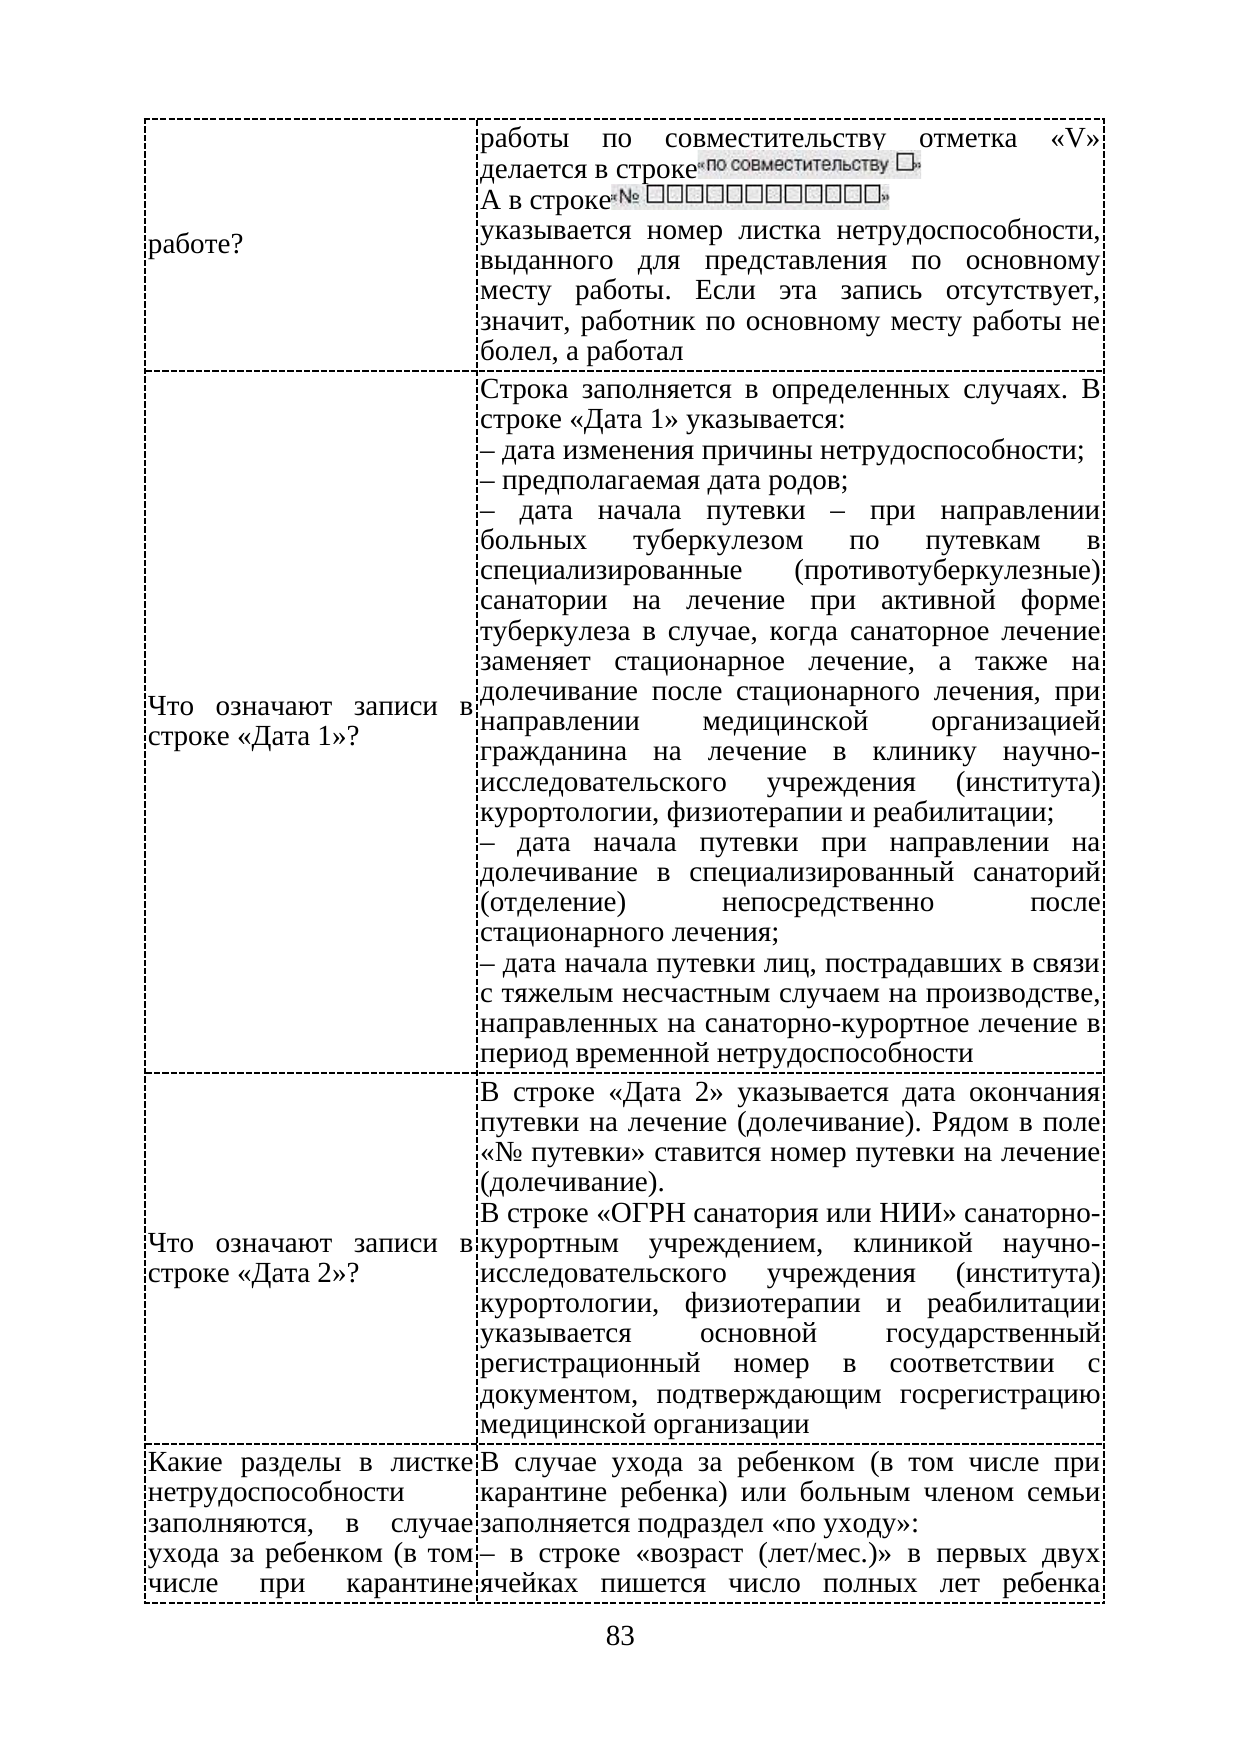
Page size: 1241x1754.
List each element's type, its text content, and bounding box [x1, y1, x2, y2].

table_cell Строка заполняется в определенных случаях. В строке «Дата 1» указывается: – дата изменения причины нетрудоспособности; – предполагаемая дата родов; – дата начала путевки – при направлении больных туберкулезом по путевкам в специализированные (противотуберкулезные) санатории на лечение при активной форме туберкулеза в случае, когда санаторное лечение заменяет стационарное лечение, а также на долечивание после стационарного лечения, при направлении медицинской организацией гражданина на лечение в клинику научно-исследовательского учреждения (института) курортологии, физиотерапии и реабилитации; – дата начала путевки при направлении на долечивание в специализированный санаторий (отделение) непосредственно после стационарного лечения; – дата начала путевки лиц, пострадавших в связи с тяжелым несчастным случаем на производстве, направленных на санаторно-курортное лечение в период временной нетрудоспособности [477, 370, 1104, 1072]
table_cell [477, 1443, 1104, 1602]
picture [611, 184, 890, 210]
table_cell Что означают записи в строке «Дата 1»? [145, 370, 477, 1072]
table_cell В строке «Дата 2» указывается дата окончания путевки на лечение (долечивание). Рядом в поле «№ путевки» ставится номер путевки на лечение (долечивание). В строке «ОГРН санатория или НИИ» санаторно-курортным учреждением, клиникой научно-исследовательского учреждения (института) курортологии, физиотерапии и реабилитации указывается основной государственный регистрационный номер в соответствии с документом, подтверждающим госрегистрацию медицинской организации [477, 1072, 1104, 1443]
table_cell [145, 118, 477, 369]
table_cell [145, 1443, 477, 1602]
table_cell Что означают записи в строке «Дата 2»? [145, 1072, 477, 1443]
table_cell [477, 118, 1104, 369]
picture [697, 150, 922, 179]
